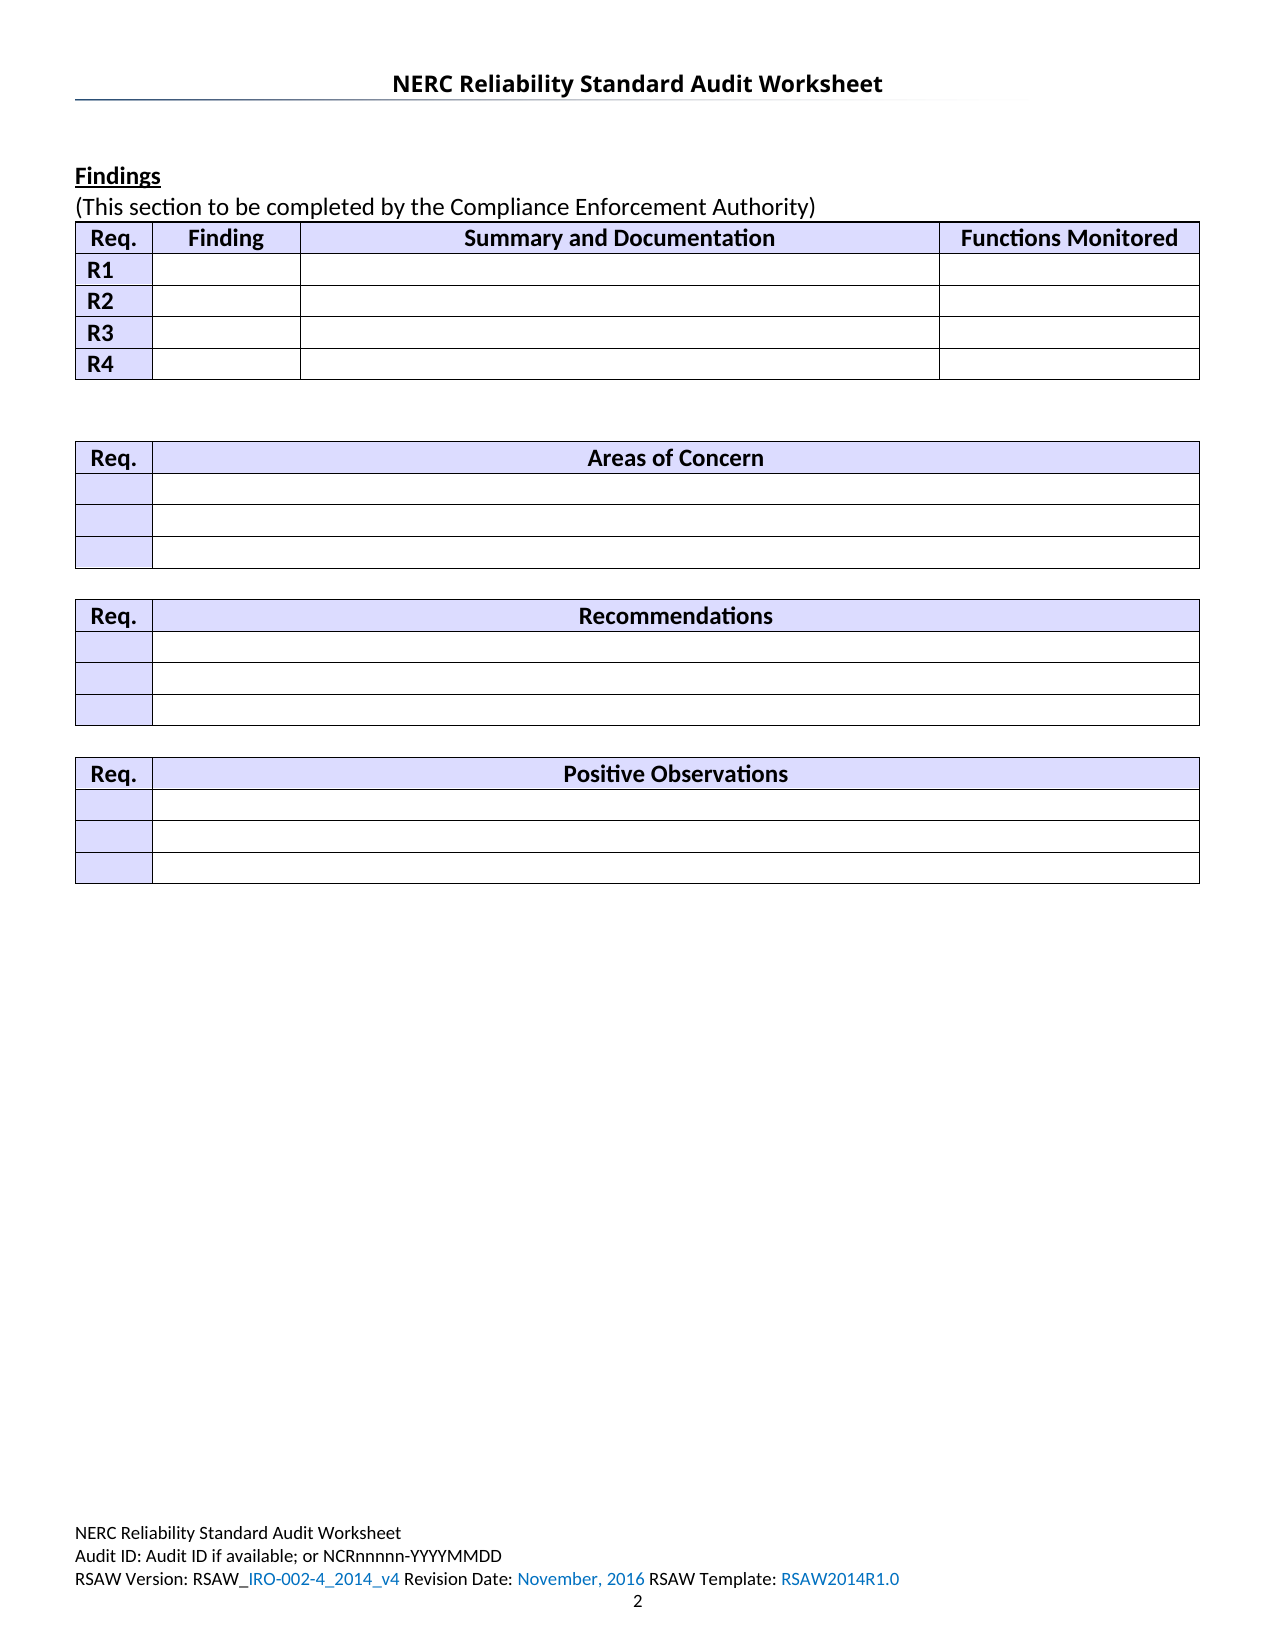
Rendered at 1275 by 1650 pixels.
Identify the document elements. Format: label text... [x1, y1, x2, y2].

table_cell [301, 317, 939, 348]
table_cell [940, 286, 1199, 316]
table_cell [76, 632, 152, 662]
table_cell [76, 537, 152, 567]
text (This section to be completed by the Compliance Enforcement Authority) [75, 191, 1200, 221]
table_cell [153, 790, 1199, 820]
table_cell [940, 317, 1199, 348]
table_cell [940, 349, 1199, 379]
table_header Req. [76, 600, 152, 631]
table_cell [76, 695, 152, 725]
picture [75, 99, 1052, 107]
table_header Recommendations [153, 600, 1199, 631]
table_cell R4 [76, 349, 152, 379]
text Findings [75, 160, 1200, 191]
table_cell [153, 474, 1199, 504]
table_cell [76, 474, 152, 504]
table_cell R3 [76, 317, 152, 348]
table_cell [153, 632, 1199, 662]
table_header Finding [153, 223, 300, 253]
table_cell [153, 349, 300, 379]
table_header Functions Monitored [940, 223, 1199, 253]
table_cell [153, 254, 300, 284]
table_cell [153, 317, 300, 348]
table_cell [76, 663, 152, 694]
table_cell [153, 695, 1199, 725]
table_cell [153, 537, 1199, 567]
table_cell [153, 505, 1199, 536]
table_cell [76, 790, 152, 820]
table_cell [153, 663, 1199, 694]
table_cell [153, 821, 1199, 852]
table_cell [940, 254, 1199, 284]
table_cell [301, 254, 939, 284]
table_cell R2 [76, 286, 152, 316]
table_cell R1 [76, 254, 152, 284]
table_cell [301, 349, 939, 379]
table_cell [153, 853, 1199, 883]
table_cell [153, 286, 300, 316]
table_header Positive Observations [153, 758, 1199, 788]
table_cell [76, 853, 152, 883]
table_header Req. [76, 442, 152, 473]
table_cell [301, 286, 939, 316]
table_cell [76, 821, 152, 852]
table_header Req. [76, 223, 152, 253]
table_header Req. [76, 758, 152, 788]
table_header Summary and Documentation [301, 223, 939, 253]
table_header Areas of Concern [153, 442, 1199, 473]
table_cell [76, 505, 152, 536]
